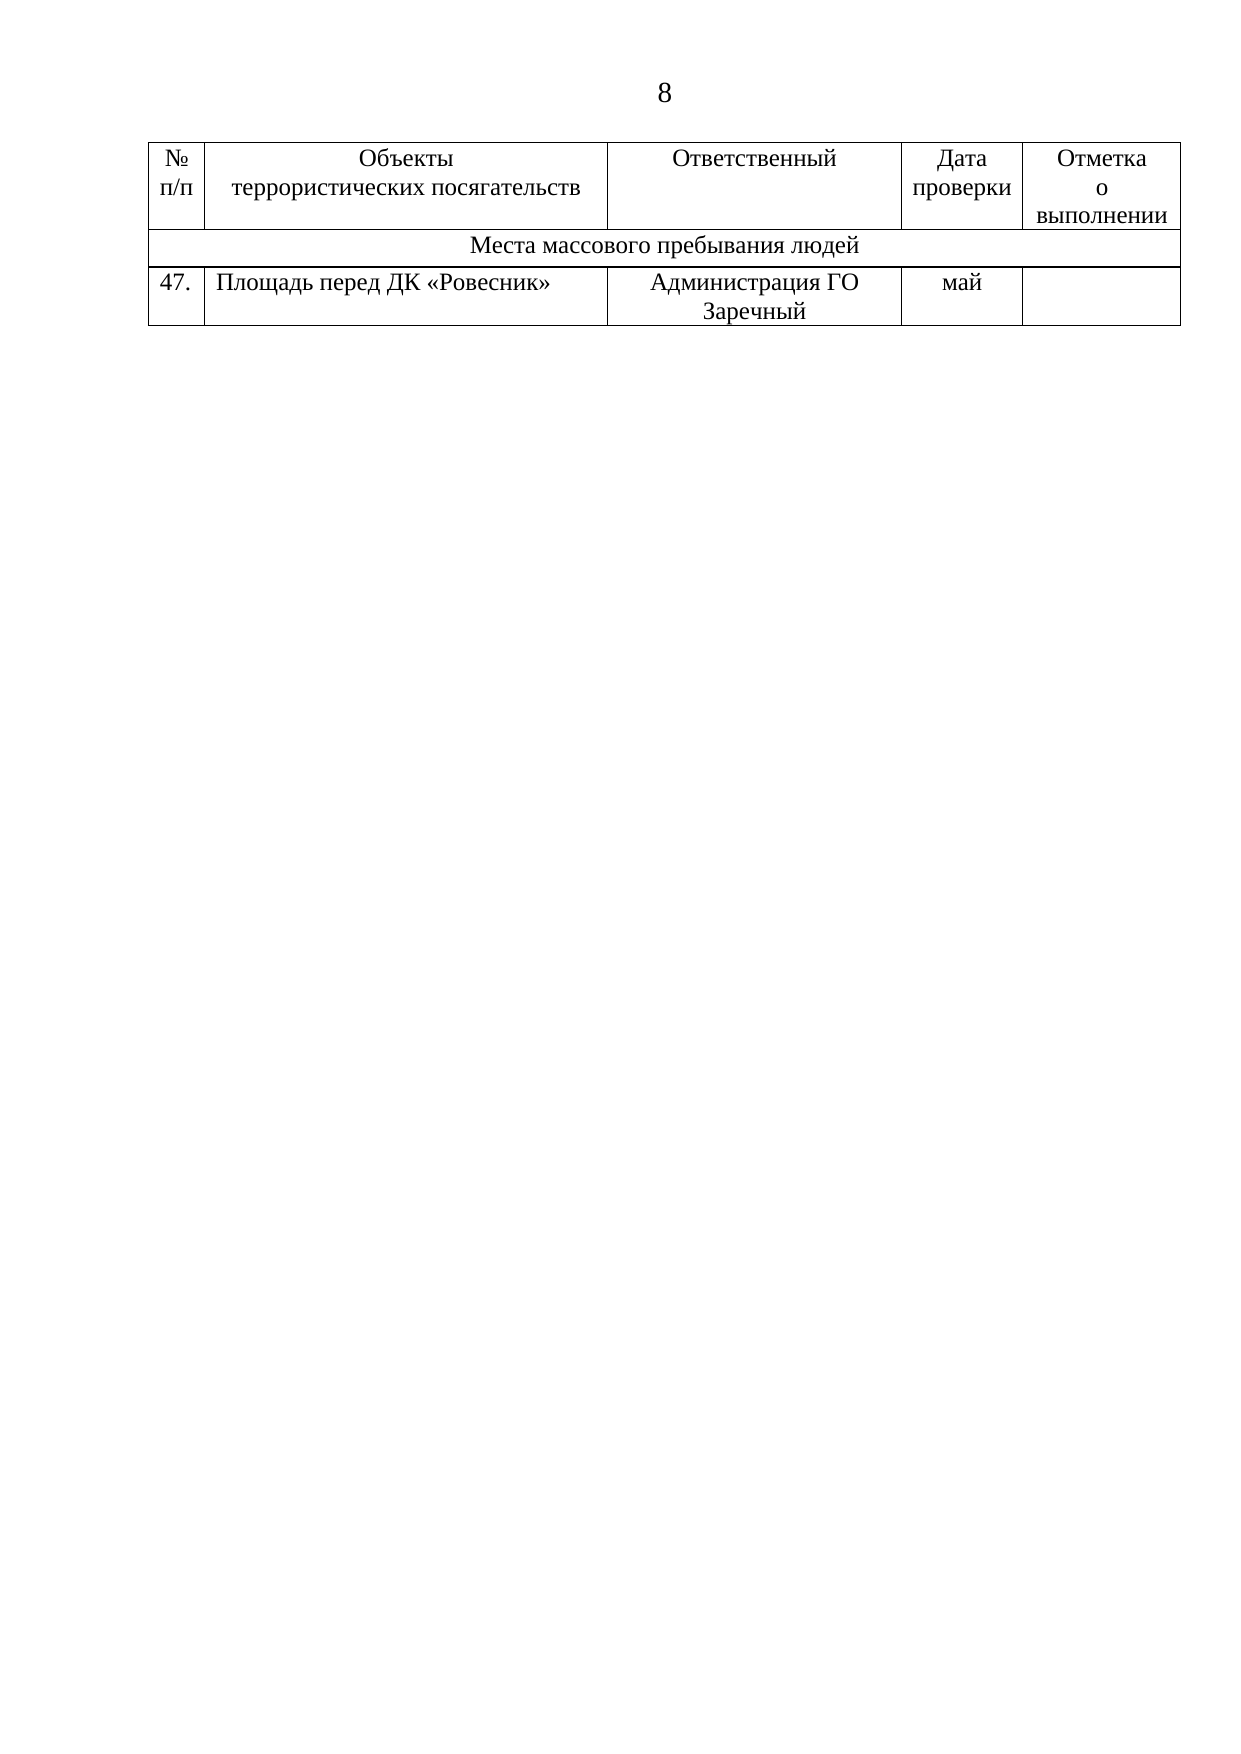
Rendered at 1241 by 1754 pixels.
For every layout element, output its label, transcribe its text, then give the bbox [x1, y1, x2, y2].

table_cell [149, 268, 204, 325]
table_header № п/п [149, 143, 204, 229]
table_header Дата проверки [902, 143, 1022, 229]
table_header Отметка о выполнении [1023, 143, 1180, 229]
table_cell Администрация ГО Заречный [608, 268, 901, 325]
table_cell Места массового пребывания людей [149, 230, 1180, 266]
table_header Ответственный [608, 143, 901, 229]
table_cell Площадь перед ДК «Ровесник» [205, 268, 607, 325]
table_cell май [902, 268, 1022, 325]
table_header Объекты террористических посягательств [205, 143, 607, 229]
table_cell [1023, 268, 1180, 325]
